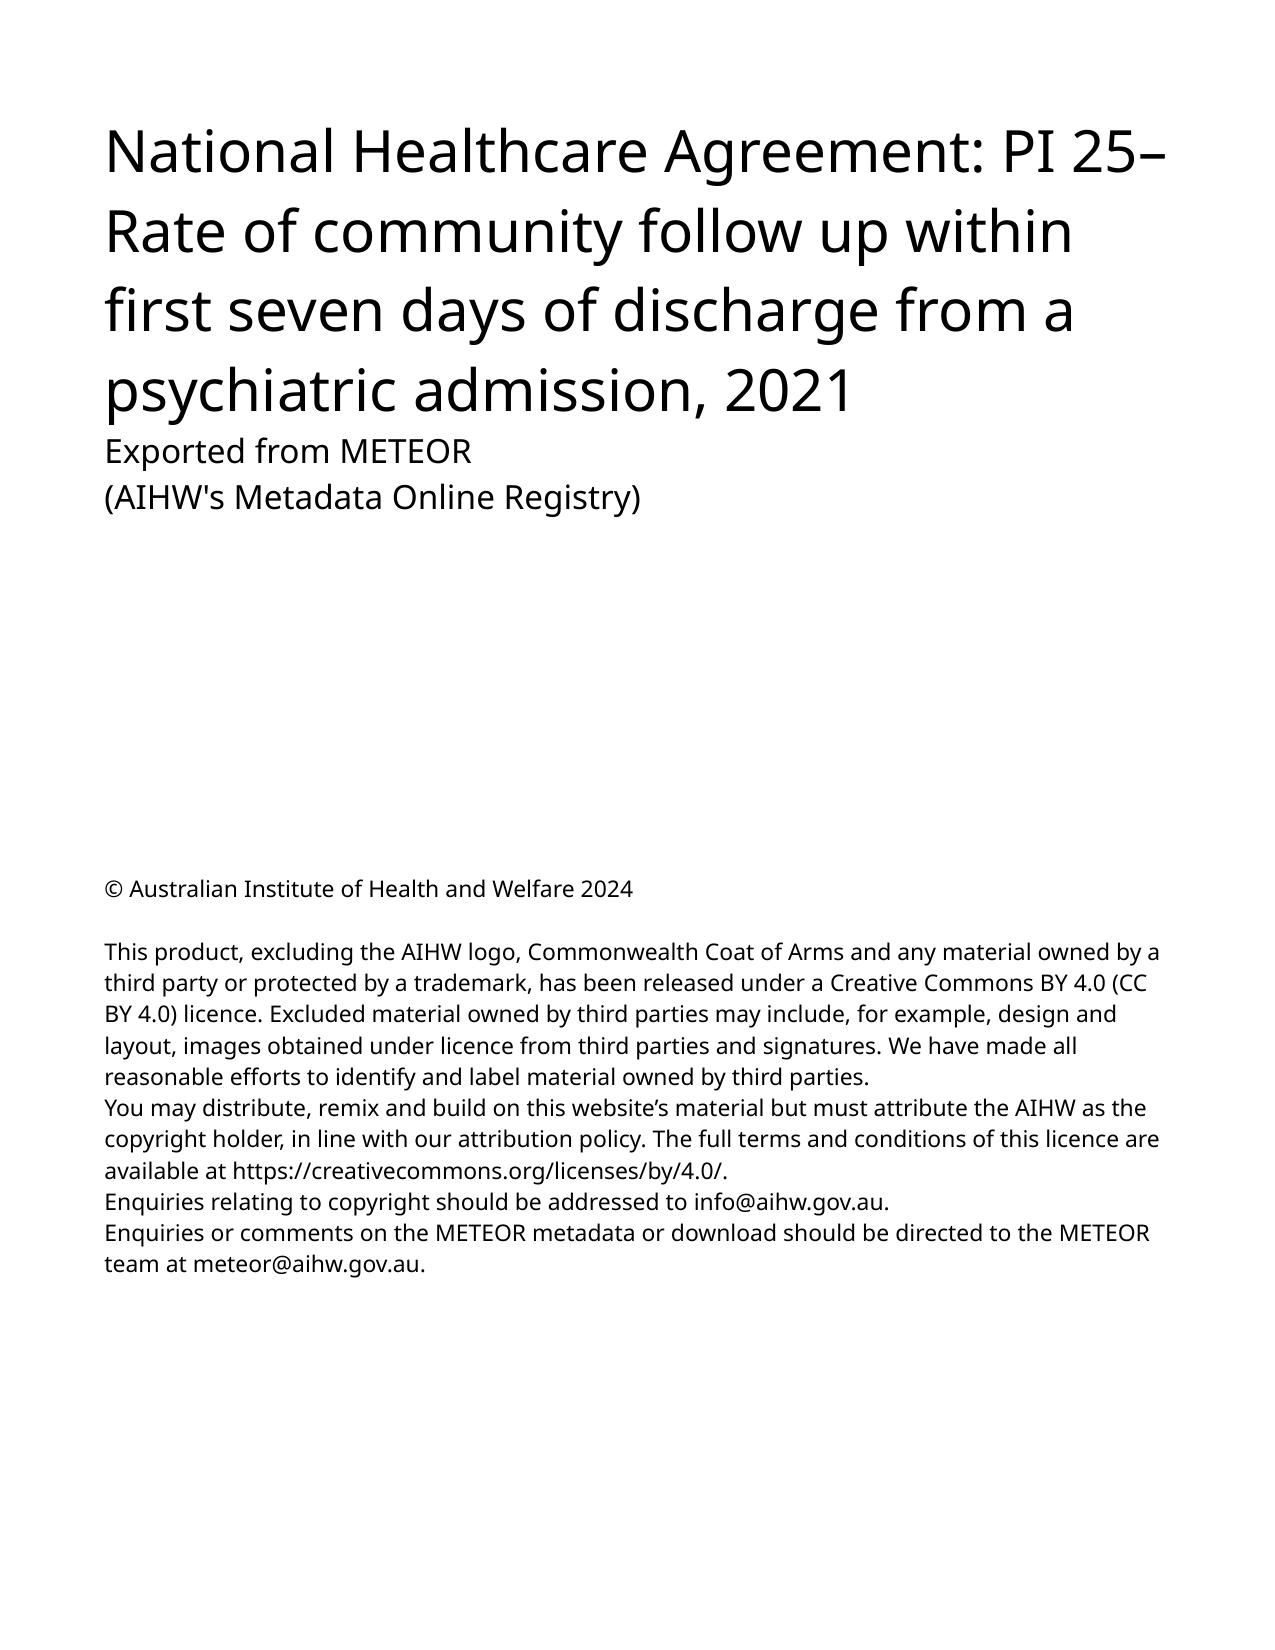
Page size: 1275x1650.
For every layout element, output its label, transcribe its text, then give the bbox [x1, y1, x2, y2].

text Enquiries relating to copyright should be addressed to info@aihw.gov.au. [104, 1186, 1171, 1217]
title National Healthcare Agreement: PI 25–Rate of community follow up within first seven days of discharge from a psychiatric admission, 2021 [104, 110, 1171, 428]
text You may distribute, remix and build on this website’s material but must attribute the AIHW as the copyright holder, in line with our attribution policy. The full terms and conditions of this licence are available at https://creativecommons.org/licenses/by/4.0/. [104, 1092, 1171, 1186]
subtitle (AIHW's Metadata Online Registry) [104, 474, 1171, 519]
text Enquiries or comments on the METEOR metadata or download should be directed to the METEOR team at meteor@aihw.gov.au. [104, 1217, 1171, 1279]
text © Australian Institute of Health and Welfare 2024 [104, 873, 1171, 904]
subtitle Exported from METEOR [104, 428, 1171, 474]
text This product, excluding the AIHW logo, Commonwealth Coat of Arms and any material owned by a third party or protected by a trademark, has been released under a Creative Commons BY 4.0 (CC BY 4.0) licence. Excluded material owned by third parties may include, for example, design and layout, images obtained under licence from third parties and signatures. We have made all reasonable efforts to identify and label material owned by third parties. [104, 936, 1171, 1092]
